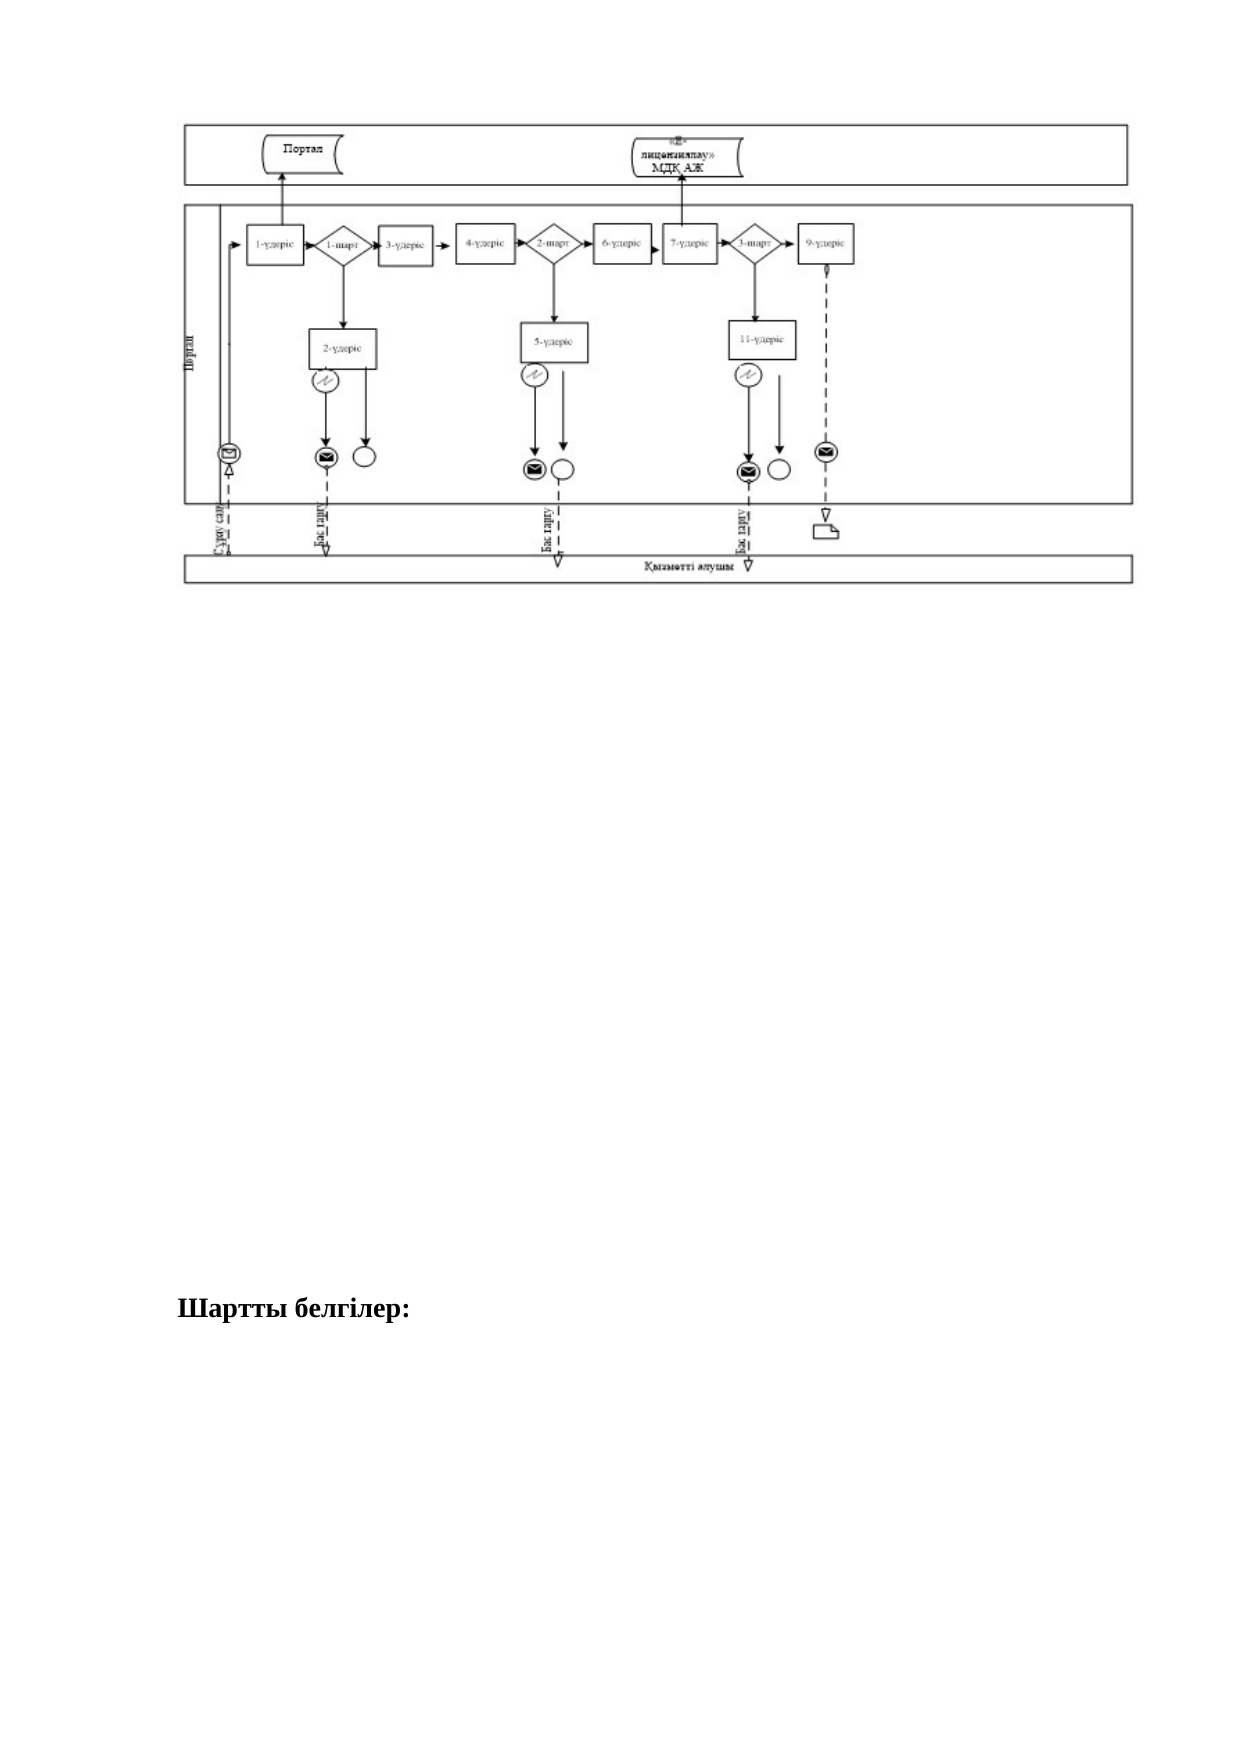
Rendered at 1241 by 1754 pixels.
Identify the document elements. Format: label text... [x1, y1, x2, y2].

text Шартты белгілер: [177, 1291, 1152, 1323]
picture [177, 118, 1139, 589]
